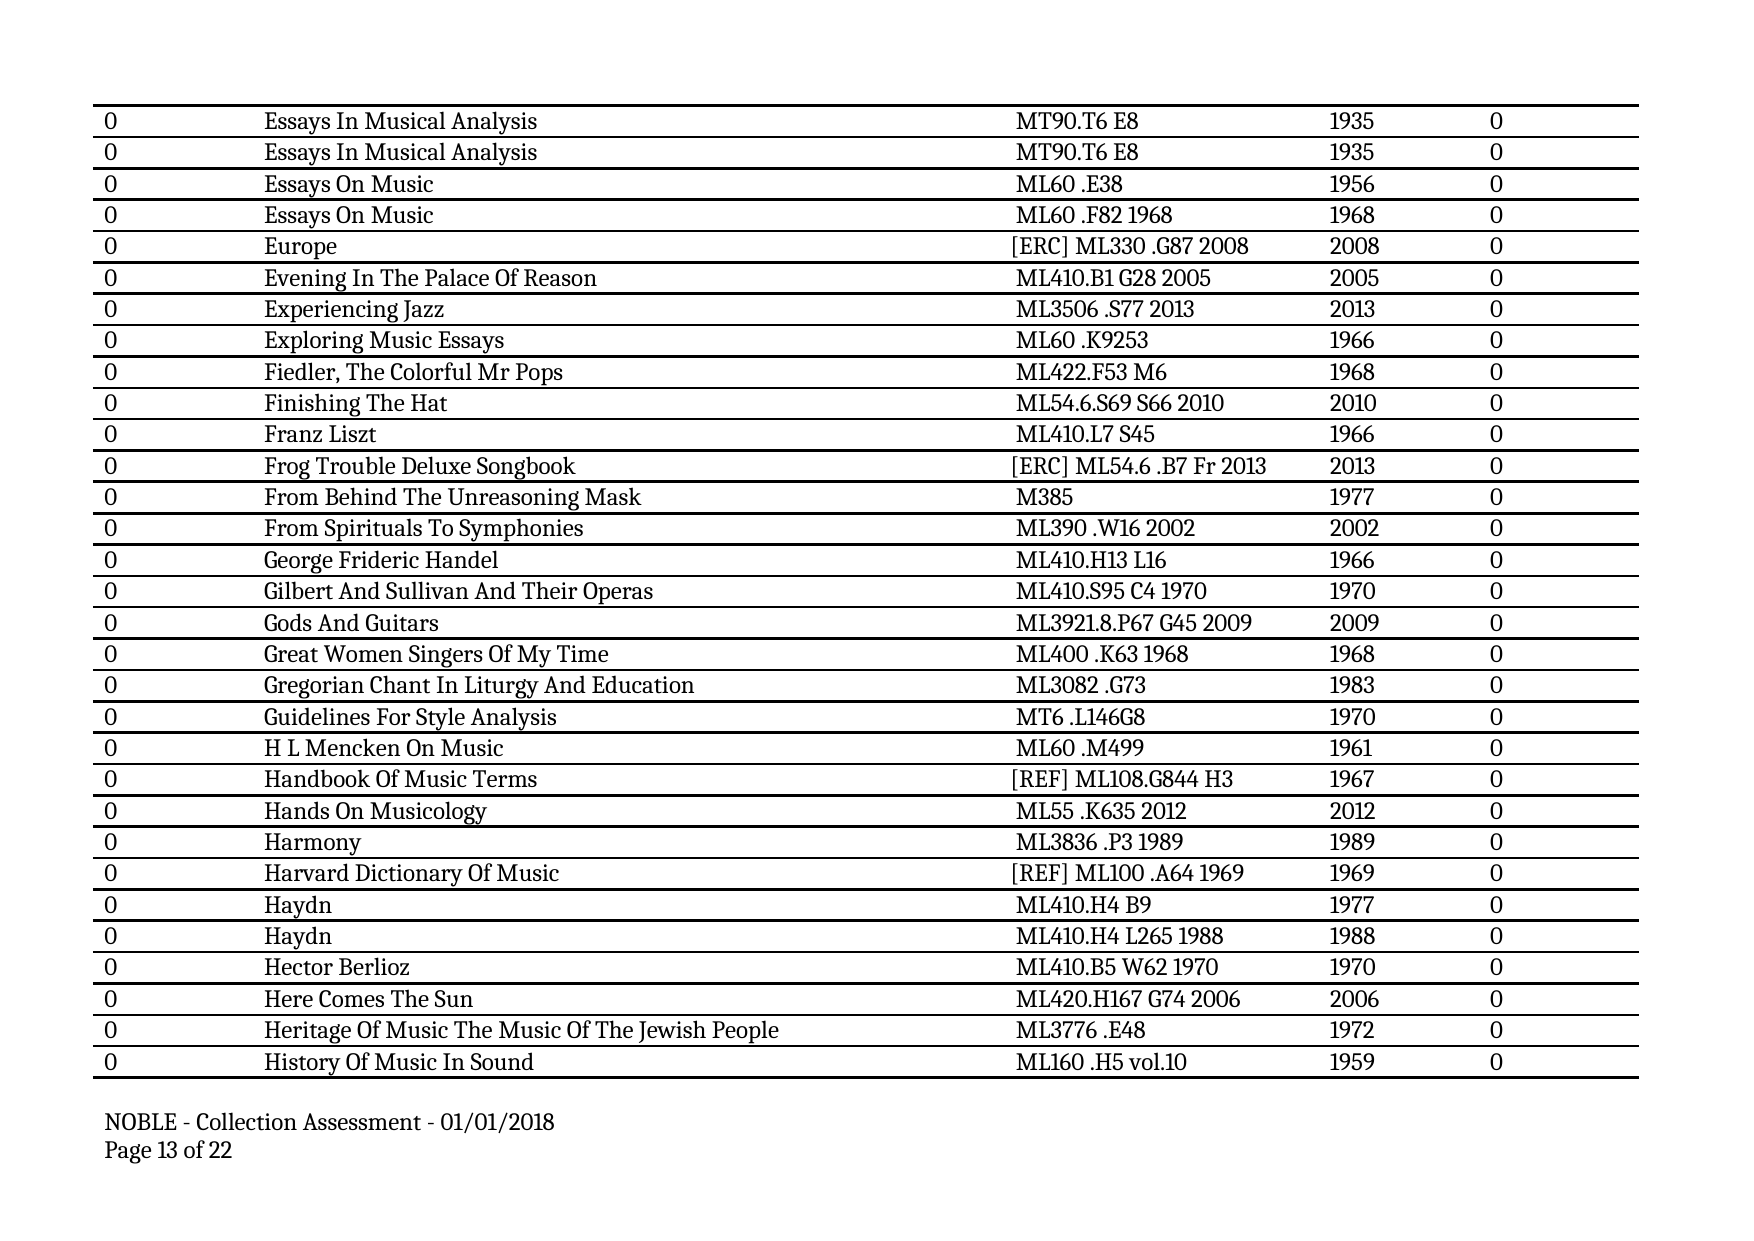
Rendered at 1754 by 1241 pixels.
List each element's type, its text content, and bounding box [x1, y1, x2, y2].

table_cell Gregorian Chant In Liturgy And Education [253, 671, 999, 700]
table_cell Gods And Guitars [253, 608, 999, 637]
table_cell ML60 .M499 [999, 734, 1319, 763]
table_cell 0 [93, 546, 253, 574]
table_cell Harmony [253, 828, 999, 857]
table_cell 0 [1479, 483, 1638, 512]
table_cell 0 [93, 232, 253, 261]
table_cell 0 [93, 452, 253, 480]
table_cell 1959 [1319, 1047, 1478, 1076]
table_cell Handbook Of Music Terms [253, 765, 999, 794]
table_cell H L Mencken On Music [253, 734, 999, 763]
table_cell 1956 [1319, 170, 1478, 198]
table_cell 1935 [1319, 138, 1478, 167]
table_cell 0 [93, 577, 253, 606]
table_cell 1966 [1319, 420, 1478, 449]
table_cell ML422.F53 M6 [999, 358, 1319, 386]
table_cell 1970 [1319, 577, 1478, 606]
table_cell 0 [93, 922, 253, 951]
table_cell Franz Liszt [253, 420, 999, 449]
table_cell 0 [1479, 577, 1638, 606]
table_cell 1970 [1319, 703, 1478, 731]
table_cell 0 [93, 671, 253, 700]
table_cell Haydn [253, 922, 999, 951]
table_cell Guidelines For Style Analysis [253, 703, 999, 731]
table_cell 0 [1479, 891, 1638, 919]
table_cell 1977 [1319, 891, 1478, 919]
table_cell 0 [93, 891, 253, 919]
table_cell 0 [1479, 859, 1638, 888]
table_cell 1961 [1319, 734, 1478, 763]
table_cell 0 [1479, 201, 1638, 229]
table_cell 2006 [1319, 985, 1478, 1013]
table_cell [253, 107, 999, 136]
table_cell 0 [1479, 295, 1638, 324]
table_cell Hector Berlioz [253, 953, 999, 982]
table_cell 1989 [1319, 828, 1478, 857]
table_cell ML410.L7 S45 [999, 420, 1319, 449]
table_cell 2009 [1319, 608, 1478, 637]
table_cell ML410.H13 L16 [999, 546, 1319, 574]
table_cell 0 [93, 828, 253, 857]
table_cell From Behind The Unreasoning Mask [253, 483, 999, 512]
table_cell 0 [1479, 734, 1638, 763]
table_cell 1966 [1319, 546, 1478, 574]
table_cell ML390 .W16 2002 [999, 515, 1319, 543]
table_cell 1972 [1319, 1016, 1478, 1045]
table_cell 0 [93, 640, 253, 668]
table_cell 0 [93, 483, 253, 512]
table_cell Here Comes The Sun [253, 985, 999, 1013]
table_cell MT90.T6 E8 [999, 107, 1319, 136]
table_cell ML3921.8.P67 G45 2009 [999, 608, 1319, 637]
table_cell 0 [93, 859, 253, 888]
table_cell 1977 [1319, 483, 1478, 512]
table_cell 2008 [1319, 232, 1478, 261]
table_cell 0 [1479, 671, 1638, 700]
table_cell ML410.H4 B9 [999, 891, 1319, 919]
table_cell Hands On Musicology [253, 797, 999, 825]
table_cell 1968 [1319, 640, 1478, 668]
table_cell 1970 [1319, 953, 1478, 982]
table_cell 0 [1479, 765, 1638, 794]
table_cell ML3082 .G73 [999, 671, 1319, 700]
table_cell 0 [1479, 953, 1638, 982]
table_cell Frog Trouble Deluxe Songbook [253, 452, 999, 480]
table_cell 0 [93, 389, 253, 418]
table_cell 2012 [1319, 797, 1478, 825]
table_cell 0 [93, 107, 253, 136]
table_cell ML410.S95 C4 1970 [999, 577, 1319, 606]
table_cell MT6 .L146G8 [999, 703, 1319, 731]
table_cell 0 [1479, 703, 1638, 731]
table_cell 0 [93, 953, 253, 982]
table_cell Heritage Of Music The Music Of The Jewish People [253, 1016, 999, 1045]
table_cell Evening In The Palace Of Reason [253, 264, 999, 292]
table_cell [REF] ML100 .A64 1969 [999, 859, 1319, 888]
table_cell 0 [1479, 546, 1638, 574]
table_cell 0 [1479, 797, 1638, 825]
table_cell 0 [1479, 358, 1638, 386]
table_cell 1969 [1319, 859, 1478, 888]
table_cell 0 [1479, 608, 1638, 637]
table_cell ML55 .K635 2012 [999, 797, 1319, 825]
table_cell 0 [1479, 420, 1638, 449]
table_cell ML54.6.S69 S66 2010 [999, 389, 1319, 418]
table_cell 2013 [1319, 295, 1478, 324]
table_cell Fiedler, The Colorful Mr Pops [253, 358, 999, 386]
table_cell 1935 [1319, 107, 1478, 136]
table_cell Essays On Music [253, 201, 999, 229]
table_cell 2013 [1319, 452, 1478, 480]
table_cell 0 [93, 326, 253, 355]
table_cell 0 [93, 1047, 253, 1076]
table_cell ML400 .K63 1968 [999, 640, 1319, 668]
table_cell M385 [999, 483, 1319, 512]
table_cell 0 [93, 358, 253, 386]
table_cell Essays In Musical Analysis [253, 138, 999, 167]
table_cell 0 [93, 985, 253, 1013]
table_cell MT90.T6 E8 [999, 138, 1319, 167]
table_cell 0 [1479, 138, 1638, 167]
table_cell 0 [1479, 107, 1638, 136]
table_cell 0 [93, 703, 253, 731]
table_cell Finishing The Hat [253, 389, 999, 418]
table_cell 0 [1479, 170, 1638, 198]
table_cell 0 [1479, 828, 1638, 857]
table_cell 0 [93, 170, 253, 198]
table_cell 0 [1479, 326, 1638, 355]
table_cell 0 [93, 797, 253, 825]
table_cell 0 [1479, 1016, 1638, 1045]
table_cell 1968 [1319, 201, 1478, 229]
table_cell Essays On Music [253, 170, 999, 198]
table_cell ML3836 .P3 1989 [999, 828, 1319, 857]
table_cell [REF] ML108.G844 H3 [999, 765, 1319, 794]
table_cell ML410.B1 G28 2005 [999, 264, 1319, 292]
table_cell 0 [1479, 640, 1638, 668]
table_cell Gilbert And Sullivan And Their Operas [253, 577, 999, 606]
table_cell 0 [1479, 389, 1638, 418]
table_cell George Frideric Handel [253, 546, 999, 574]
table_cell 0 [1479, 1047, 1638, 1076]
table_cell ML3776 .E48 [999, 1016, 1319, 1045]
table_cell ML420.H167 G74 2006 [999, 985, 1319, 1013]
table_cell 0 [1479, 515, 1638, 543]
table_cell 0 [93, 1016, 253, 1045]
table_cell [ERC] ML54.6 .B7 Fr 2013 [999, 452, 1319, 480]
table_cell 0 [1479, 922, 1638, 951]
table_cell Experiencing Jazz [253, 295, 999, 324]
table_cell Haydn [253, 891, 999, 919]
table_cell 0 [93, 201, 253, 229]
table_cell 1988 [1319, 922, 1478, 951]
table_cell 1967 [1319, 765, 1478, 794]
table_cell Exploring Music Essays [253, 326, 999, 355]
table_cell 0 [1479, 985, 1638, 1013]
table_cell 0 [93, 515, 253, 543]
table_cell ML60 .F82 1968 [999, 201, 1319, 229]
table_cell 1966 [1319, 326, 1478, 355]
table_cell ML60 .K9253 [999, 326, 1319, 355]
table_cell 0 [93, 295, 253, 324]
table_cell ML410.H4 L265 1988 [999, 922, 1319, 951]
table_cell 0 [93, 420, 253, 449]
table_cell Great Women Singers Of My Time [253, 640, 999, 668]
table_cell Europe [253, 232, 999, 261]
table_cell 2010 [1319, 389, 1478, 418]
table_cell [ERC] ML330 .G87 2008 [999, 232, 1319, 261]
table_cell 2005 [1319, 264, 1478, 292]
table_cell ML160 .H5 vol.10 [999, 1047, 1319, 1076]
table_cell 0 [1479, 232, 1638, 261]
table_cell 0 [93, 734, 253, 763]
table_cell 0 [93, 608, 253, 637]
table_cell 0 [93, 264, 253, 292]
table_cell 2002 [1319, 515, 1478, 543]
table_cell ML3506 .S77 2013 [999, 295, 1319, 324]
table_cell 1968 [1319, 358, 1478, 386]
table_cell 1983 [1319, 671, 1478, 700]
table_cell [253, 1047, 999, 1076]
table_cell ML60 .E38 [999, 170, 1319, 198]
table_cell 0 [93, 138, 253, 167]
table_cell 0 [1479, 264, 1638, 292]
table_cell From Spirituals To Symphonies [253, 515, 999, 543]
table_cell 0 [93, 765, 253, 794]
table_cell 0 [1479, 452, 1638, 480]
table_cell Harvard Dictionary Of Music [253, 859, 999, 888]
table_cell ML410.B5 W62 1970 [999, 953, 1319, 982]
